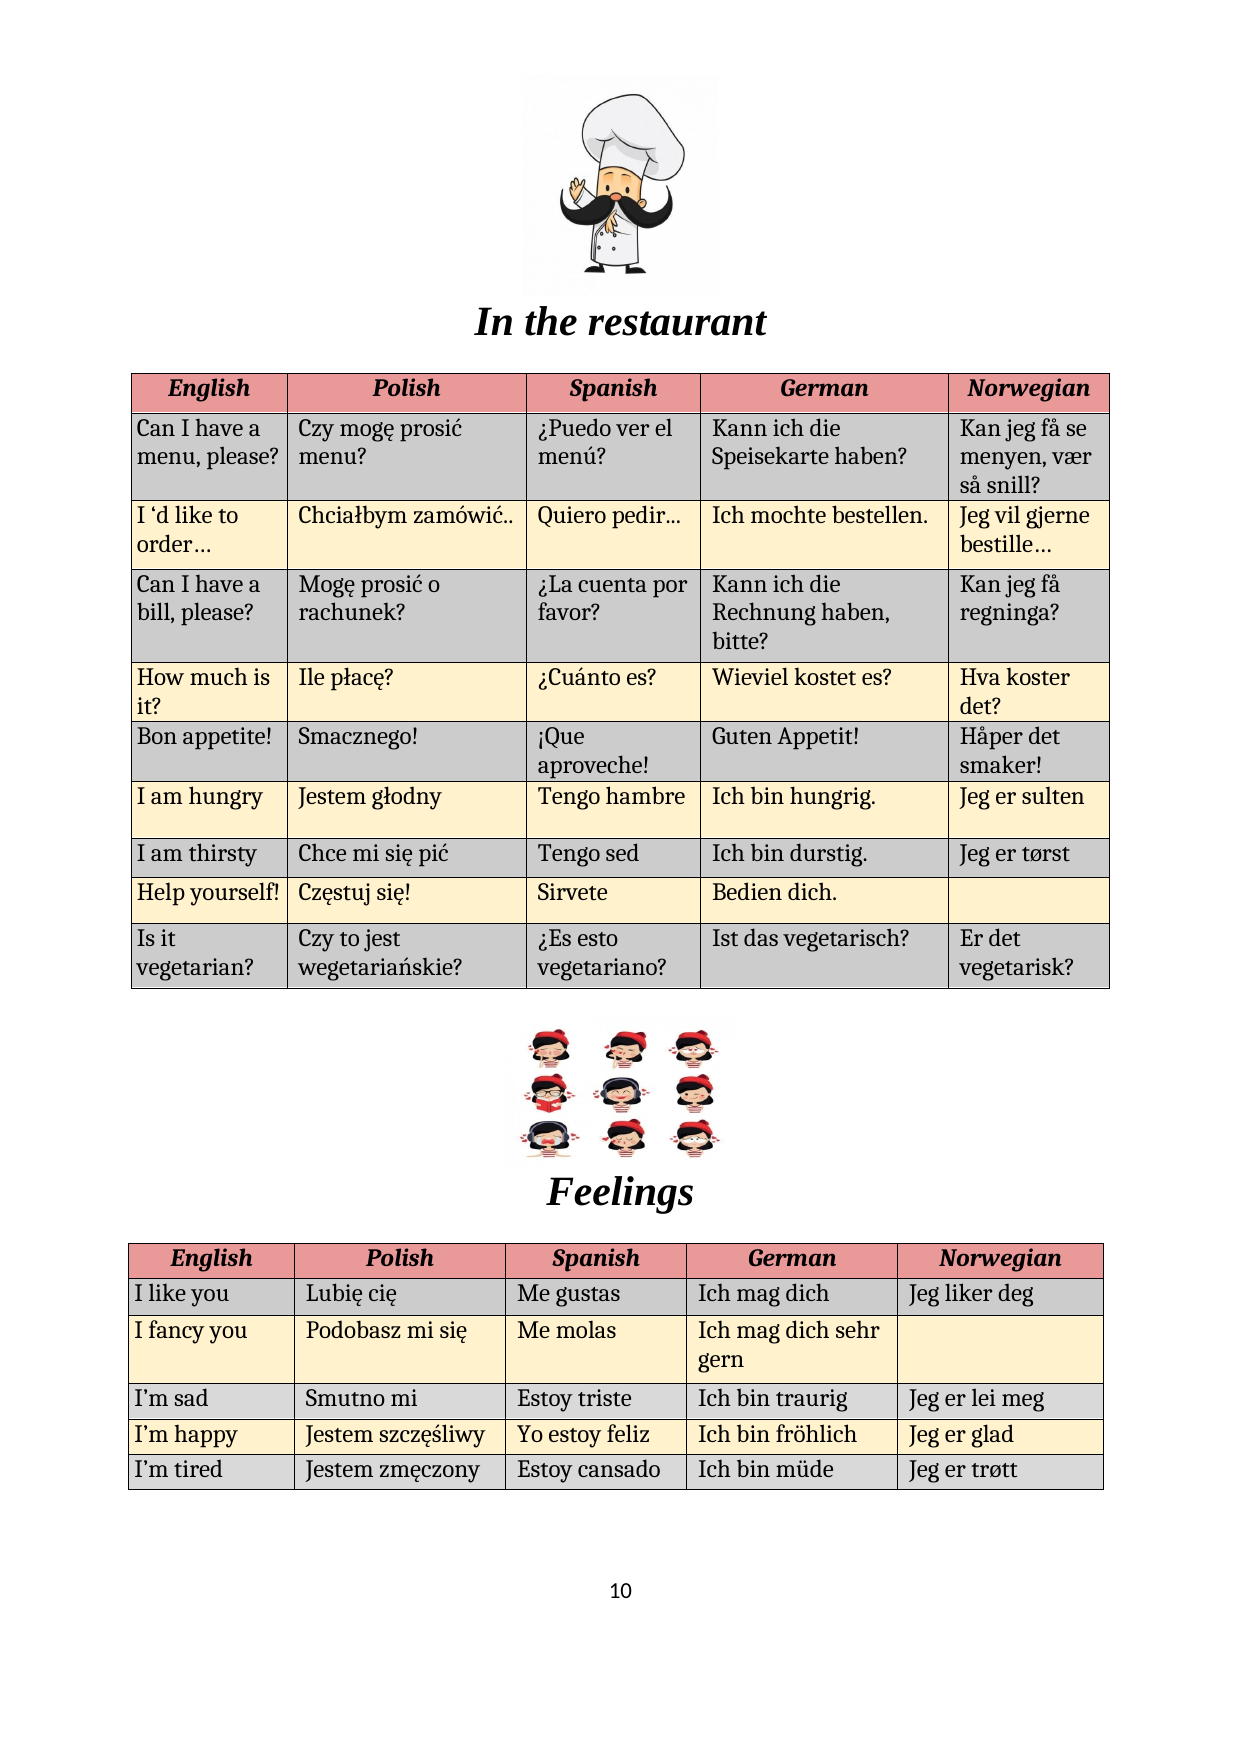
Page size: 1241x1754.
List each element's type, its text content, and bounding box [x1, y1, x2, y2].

table_cell Lubię cię [295, 1279, 505, 1315]
table_cell Tengo sed [527, 839, 700, 877]
table_cell I am hungry [132, 782, 287, 837]
table_cell How much is it? [132, 663, 287, 721]
table_cell Ich bin traurig [687, 1384, 897, 1418]
table_cell Częstuj się! [288, 878, 526, 923]
table_cell Jeg er sulten [949, 782, 1109, 837]
table_cell Wieviel kostet es? [701, 663, 948, 721]
table_cell Bedien dich. [701, 878, 948, 923]
table_cell I’m sad [129, 1384, 294, 1418]
table_cell I’m happy [129, 1420, 294, 1454]
table_cell Jeg er trøtt [898, 1455, 1103, 1489]
text Feelings [75, 1166, 1165, 1214]
table_cell Chciałbym zamówić.. [288, 501, 526, 568]
table_cell I fancy you [129, 1316, 294, 1383]
table_cell Sirvete [527, 878, 700, 923]
table_cell Jeg er lei meg [898, 1384, 1103, 1418]
table_cell Help yourself! [132, 878, 287, 923]
table_cell Tengo hambre [527, 782, 700, 837]
table_cell Smacznego! [288, 722, 526, 781]
table_cell Czy mogę prosić menu? [288, 414, 526, 500]
table_header German [687, 1244, 897, 1278]
table_cell Bon appetite! [132, 722, 287, 781]
table_cell Can I have a menu, please? [132, 414, 287, 500]
table_cell Can I have a bill, please? [132, 570, 287, 662]
table_cell Ist das vegetarisch? [701, 924, 948, 987]
table_cell [949, 878, 1109, 923]
table_cell Er det vegetarisk? [949, 924, 1109, 987]
table_cell Ich bin müde [687, 1455, 897, 1489]
table_cell Estoy triste [506, 1384, 686, 1418]
table_header Norwegian [898, 1244, 1103, 1278]
table_header English [132, 374, 287, 412]
table_cell Yo estoy feliz [506, 1420, 686, 1454]
table_cell Chce mi się pić [288, 839, 526, 877]
table_cell Ich mochte bestellen. [701, 501, 948, 568]
table_cell I ‘d like to order… [132, 501, 287, 568]
table_cell Quiero pedir... [527, 501, 700, 568]
table_cell Jeg er tørst [949, 839, 1109, 877]
table_cell Kann ich die Rechnung haben, bitte? [701, 570, 948, 662]
picture [503, 1016, 737, 1167]
table_cell Jestem szczęśliwy [295, 1420, 505, 1454]
table_cell Me molas [506, 1316, 686, 1383]
table_header Spanish [506, 1244, 686, 1278]
table_cell Jestem głodny [288, 782, 526, 837]
picture [522, 75, 718, 297]
table_cell ¿Puedo ver el menú? [527, 414, 700, 500]
table_header English [129, 1244, 294, 1278]
table_header Polish [295, 1244, 505, 1278]
table_header Norwegian [949, 374, 1109, 412]
table_cell ¡Que aproveche! [527, 722, 700, 781]
table_header Polish [288, 374, 526, 412]
table_cell Smutno mi [295, 1384, 505, 1418]
table_cell Ich mag dich sehr gern [687, 1316, 897, 1383]
table_cell Is it vegetarian? [132, 924, 287, 987]
table_cell ¿Es esto vegetariano? [527, 924, 700, 987]
table_cell Ich bin durstig. [701, 839, 948, 877]
text In the restaurant [75, 297, 1165, 345]
table_header Spanish [527, 374, 700, 412]
table_cell Mogę prosić o rachunek? [288, 570, 526, 662]
table_cell Ich mag dich [687, 1279, 897, 1315]
table_cell Ich bin hungrig. [701, 782, 948, 837]
table_cell Jestem zmęczony [295, 1455, 505, 1489]
table_cell Kan jeg få se menyen, vær så snill? [949, 414, 1109, 500]
table_cell [898, 1316, 1103, 1383]
table_cell Jeg er glad [898, 1420, 1103, 1454]
table_cell Jeg vil gjerne bestille… [949, 501, 1109, 568]
table_cell Kann ich die Speisekarte haben? [701, 414, 948, 500]
table_cell I’m tired [129, 1455, 294, 1489]
table_cell Me gustas [506, 1279, 686, 1315]
table_cell Podobasz mi się [295, 1316, 505, 1383]
table_cell Håper det smaker! [949, 722, 1109, 781]
table_cell Czy to jest wegetariańskie? [288, 924, 526, 987]
table_cell Kan jeg få regninga? [949, 570, 1109, 662]
table_cell I am thirsty [132, 839, 287, 877]
table_cell Guten Appetit! [701, 722, 948, 781]
table_cell I like you [129, 1279, 294, 1315]
table_cell Hva koster det? [949, 663, 1109, 721]
table_cell ¿La cuenta por favor? [527, 570, 700, 662]
table_cell Ich bin fröhlich [687, 1420, 897, 1454]
table_header German [701, 374, 948, 412]
table_cell ¿Cuánto es? [527, 663, 700, 721]
table_cell Ile płacę? [288, 663, 526, 721]
table_cell Jeg liker deg [898, 1279, 1103, 1315]
table_cell Estoy cansado [506, 1455, 686, 1489]
